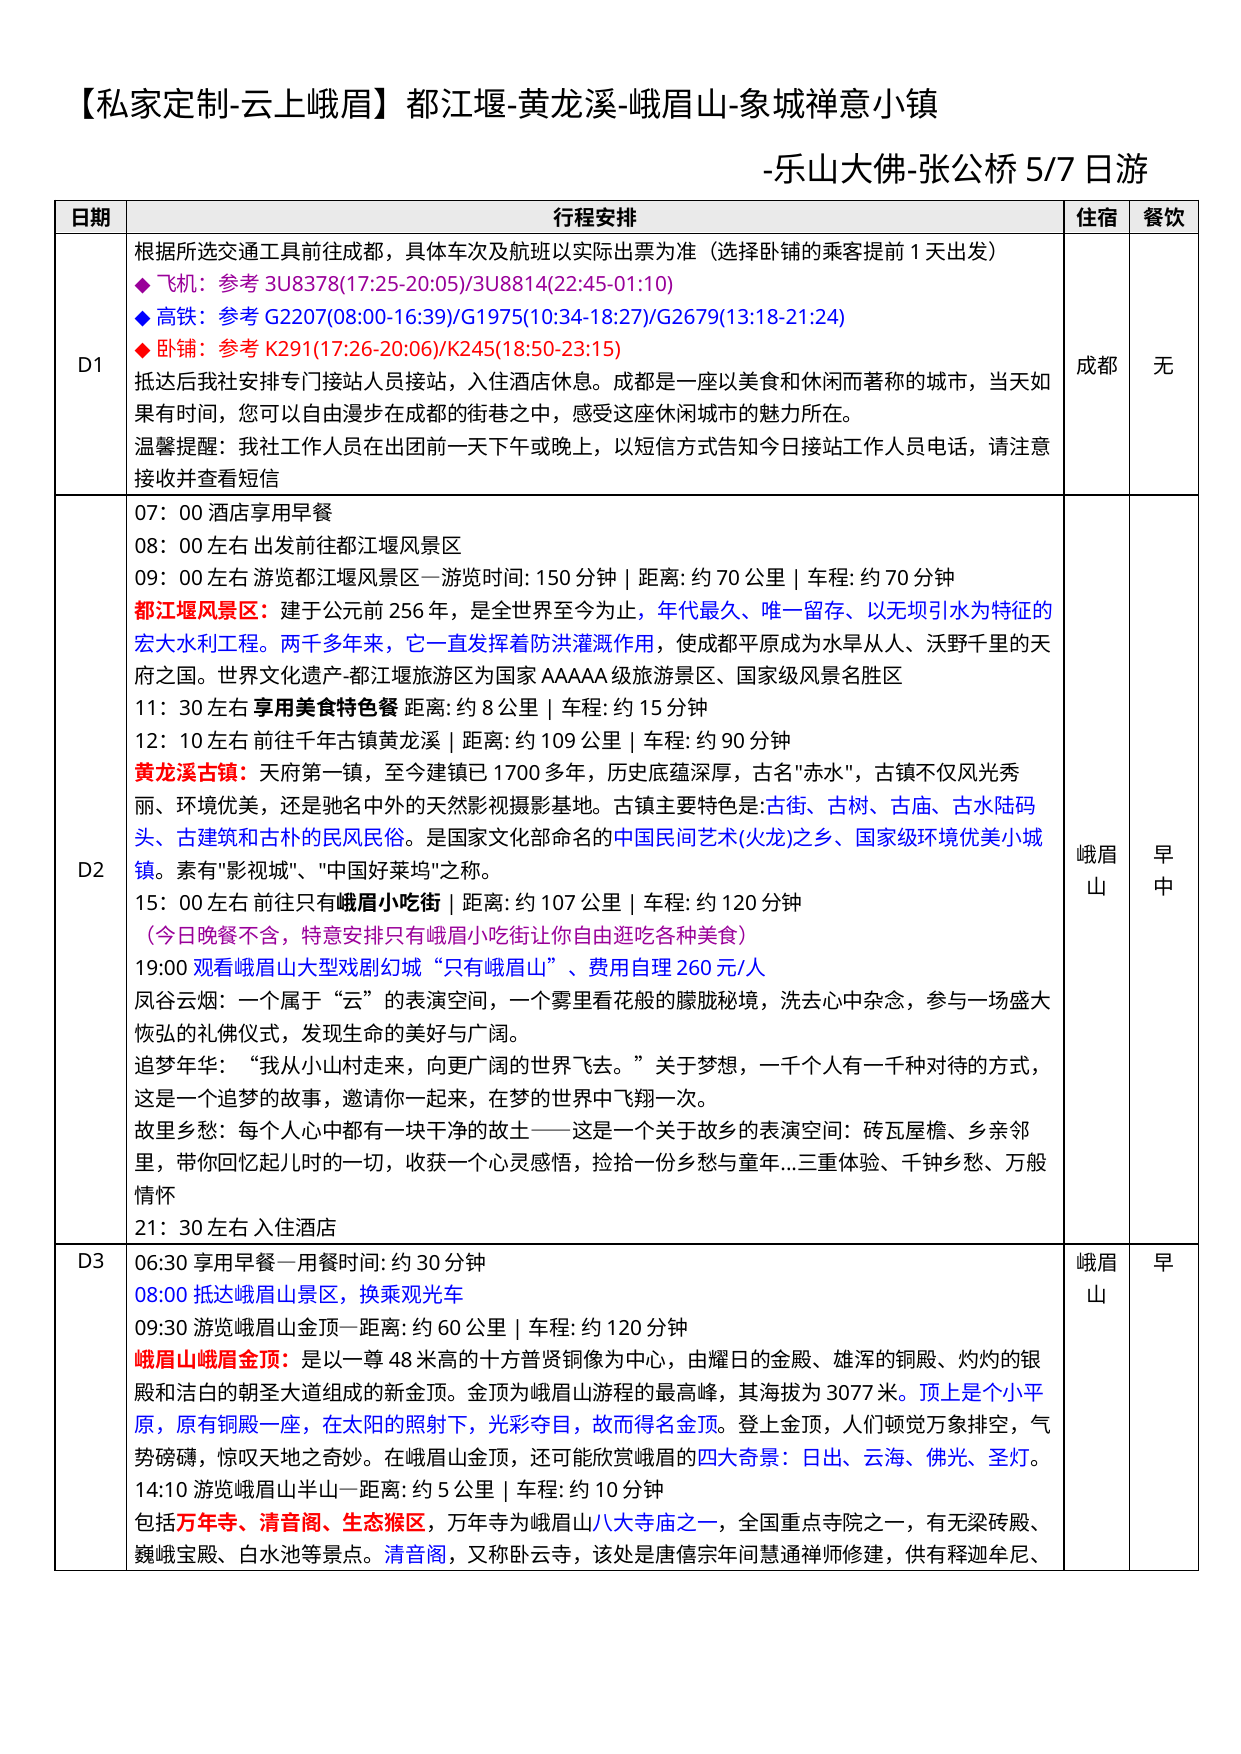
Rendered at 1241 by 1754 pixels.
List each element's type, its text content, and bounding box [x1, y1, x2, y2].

table_cell D2 [56, 496, 126, 1243]
table_cell 峨眉山 [1065, 496, 1129, 1243]
table_header 日期 [56, 201, 126, 232]
table_cell 根据所选交通工具前往成都，具体车次及航班以实际出票为准（选择卧铺的乘客提前1天出发） ◆ 飞机：参考 3U8378(17:25-20:05)/3U8814(22:45-01:10) ◆ 高铁：参考G2207(08:00-16:39)/G1975(10:34-18:27)/G2679(13:18-21:24) ◆ 卧铺：参考 K291(17:26-20:06)/K245(18:50-23:15) 抵达后我社安排专门接站人员接站，入住酒店休息。成都是一座以美食和休闲而著称的城市，当天如果有时间，您可以自由漫步在成都的街巷之中，感受这座休闲城市的魅力所在。 温馨提醒：我社工作人员在出团前一天下午或晚上，以短信方式告知今日接站工作人员电话，请注意接收并查看短信 [127, 234, 1063, 494]
table_cell D3 [56, 1245, 126, 1570]
table_cell 早 中 [1130, 496, 1198, 1243]
table_header 【私家定制-云上峨眉】都江堰-黄龙溪-峨眉山-象城禅意小镇 -乐山大佛-张公桥 5/7日游 [55, 70, 1240, 199]
table_header 餐饮 [1130, 201, 1198, 232]
table_header 行程安排 [127, 201, 1063, 232]
table_cell 早 [1130, 1245, 1198, 1570]
table_cell 峨眉山 [1065, 1245, 1129, 1570]
table_cell 07：00 酒店享用早餐 08：00左右 出发前往都江堰风景区 09：00左右 游览都江堰风景区—游览时间: 150分钟 | 距离: 约70公里 | 车程: 约70分钟 都江堰风景区：建于公元前256年，是全世界至今为止，年代最久、唯一留存、以无坝引水为特征的宏大水利工程。两千多年来，它一直发挥着防洪灌溉作用，使成都平原成为水旱从人、沃野千里的天府之国。世界文化遗产-都江堰旅游区为国家AAAAA级旅游景区、国家级风景名胜区 11：30左右 享用美食特色餐 距离: 约8公里 | 车程: 约15分钟 12：10左右 前往千年古镇黄龙溪 | 距离: 约109公里 | 车程: 约90分钟 黄龙溪古镇：天府第一镇，至今建镇已1700多年，历史底蕴深厚，古名"赤水"，古镇不仅风光秀丽、环境优美，还是驰名中外的天然影视摄影基地。古镇主要特色是:古街、古树、古庙、古水陆码头、古建筑和古朴的民风民俗。是国家文化部命名的中国民间艺术(火龙)之乡、国家级环境优美小城镇。素有"影视城"、"中国好莱坞"之称。 15：00左右 前往只有峨眉小吃街 | 距离: 约107公里 | 车程: 约120分钟 （今日晚餐不含，特意安排只有峨眉小吃街让你自由逛吃各种美食） 19:00 观看峨眉山大型戏剧幻城“只有峨眉山”、费用自理260元/人 凤谷云烟：一个属于“云”的表演空间，一个雾里看花般的朦胧秘境，洗去心中杂念，参与一场盛大恢弘的礼佛仪式，发现生命的美好与广阔。 追梦年华：“我从小山村走来，向更广阔的世界飞去。”关于梦想，一千个人有一千种对待的方式，这是一个追梦的故事，邀请你一起来，在梦的世界中飞翔一次。 故里乡愁：每个人心中都有一块干净的故土——这是一个关于故乡的表演空间：砖瓦屋檐、乡亲邻里，带你回忆起儿时的一切，收获一个心灵感悟，捡拾一份乡愁与童年...三重体验、千钟乡愁、万般情怀 21：30左右 入住酒店 [127, 496, 1063, 1243]
table_cell 无 [1130, 234, 1198, 494]
table_cell 成都 [1065, 234, 1129, 494]
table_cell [127, 1245, 1063, 1570]
table_header 住宿 [1065, 201, 1129, 232]
table_cell D1 [56, 234, 126, 494]
